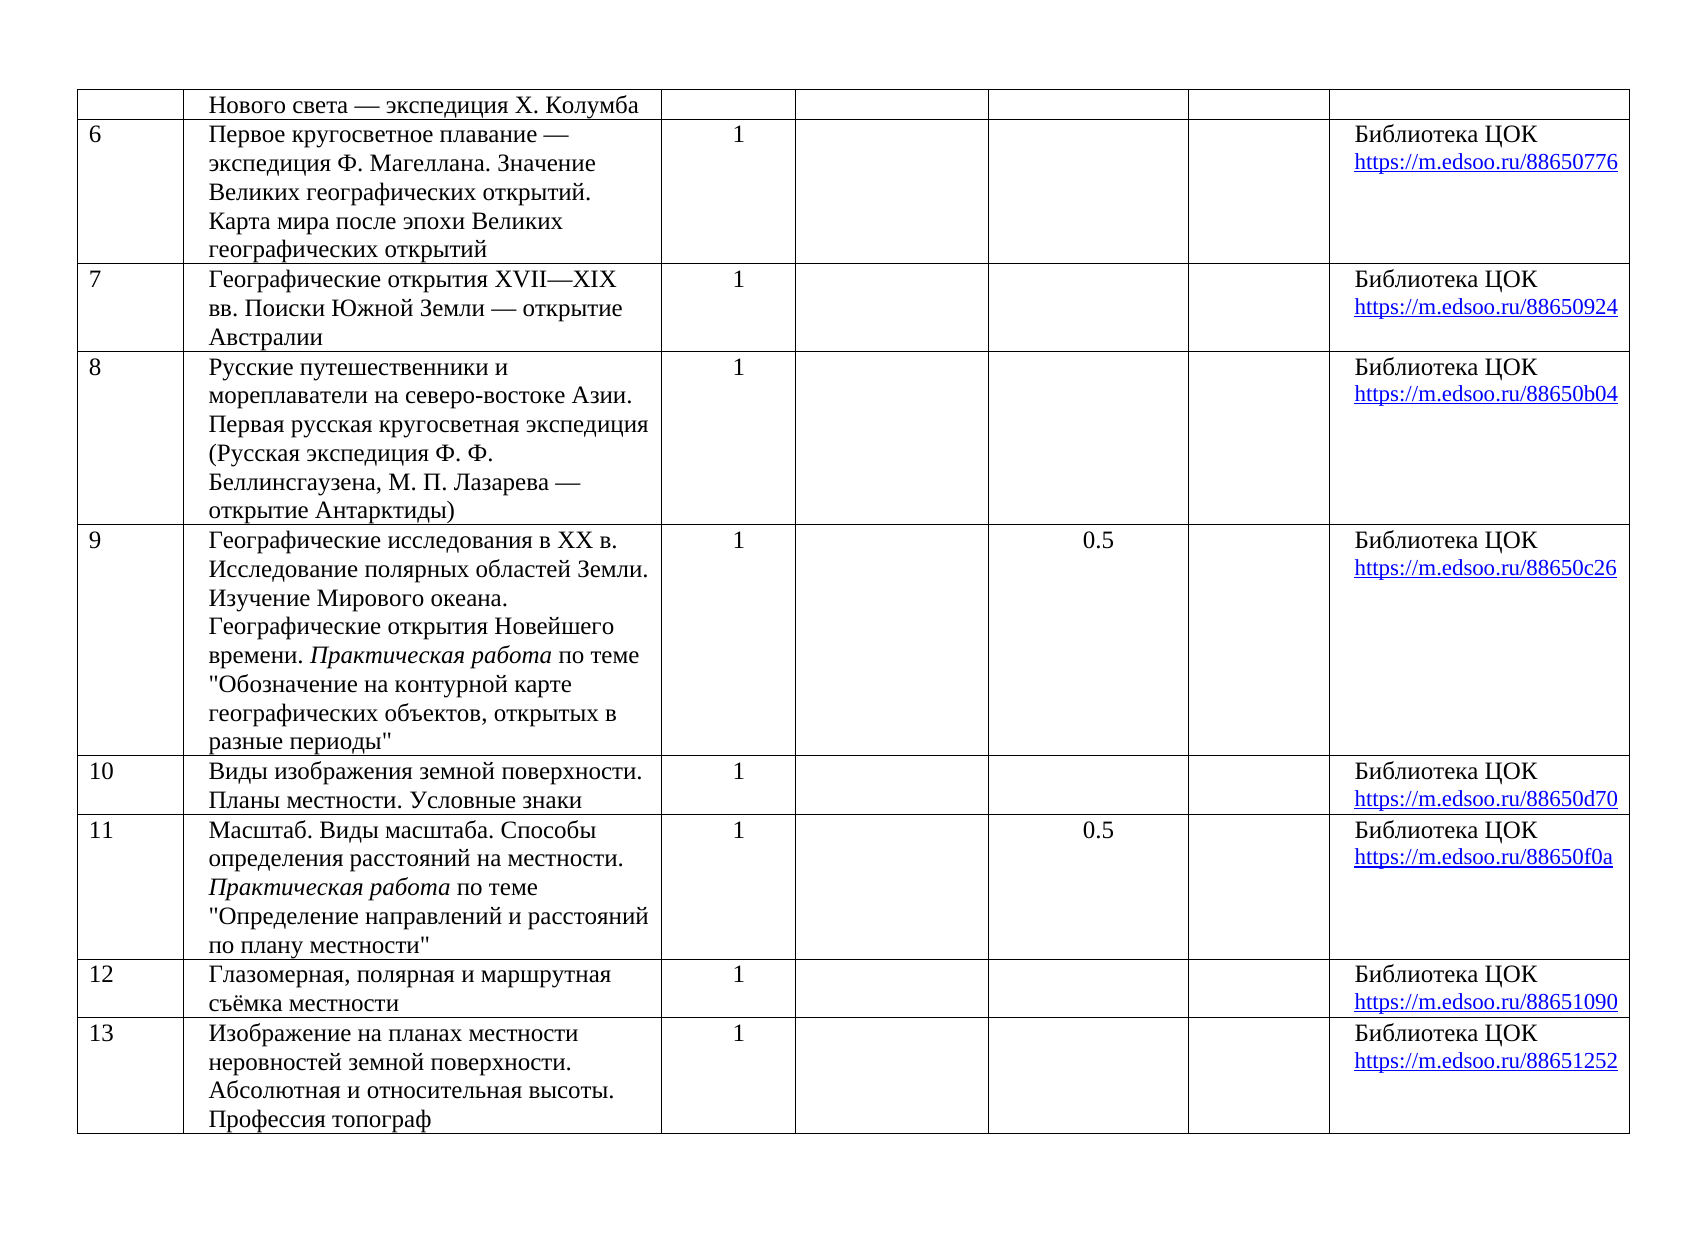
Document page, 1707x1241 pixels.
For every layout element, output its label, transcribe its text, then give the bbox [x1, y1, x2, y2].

table_cell 0.5 [989, 815, 1188, 958]
table_cell Первое кругосветное плавание — экспедиция Ф. Магеллана. Значение Великих географических открытий. Карта мира после эпохи Великих географических открытий [184, 120, 661, 263]
table_cell 1 [662, 264, 795, 351]
table_cell Географические открытия XVII—XIX вв. Поиски Южной Земли — открытие Австралии [184, 264, 661, 351]
table_cell 1 [662, 90, 795, 118]
table_cell Библиотека ЦОК https://m.edsoo.ru/88650c26 [1330, 525, 1629, 755]
table_cell Географические исследования в ХХ в. Исследование полярных областей Земли. Изучение Мирового океана. Географические открытия Новейшего времени. Практическая работа по теме "Обозначение на контурной карте географических объектов, открытых в разные периоды" [184, 525, 661, 755]
table_cell 7 [78, 264, 183, 351]
table_cell [796, 756, 988, 814]
table_cell Библиотека ЦОК https://m.edsoo.ru/88650924 [1330, 264, 1629, 351]
table_cell [1189, 960, 1329, 1017]
table_cell 0.5 [989, 525, 1188, 755]
table_cell [796, 525, 988, 755]
table_cell Изображение на планах местности неровностей земной поверхности. Абсолютная и относительная высоты. Профессия топограф [184, 1018, 661, 1133]
table_cell [796, 90, 988, 118]
table_cell [796, 264, 988, 351]
table_cell 1 [662, 815, 795, 958]
table_cell 10 [78, 756, 183, 814]
table_cell 11 [78, 815, 183, 958]
table_cell Библиотека ЦОК https://m.edsoo.ru/88651252 [1330, 1018, 1629, 1133]
table_cell [796, 120, 988, 263]
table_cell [1330, 90, 1629, 118]
table_cell [989, 352, 1188, 524]
table_cell Глазомерная, полярная и маршрутная съёмка местности [184, 960, 661, 1017]
table_cell [1189, 1018, 1329, 1133]
table_cell [796, 960, 988, 1017]
table_cell 1 [662, 756, 795, 814]
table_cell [184, 90, 661, 118]
table_cell [989, 960, 1188, 1017]
table_cell [1189, 352, 1329, 524]
table_cell 5 [78, 90, 183, 118]
table_cell [796, 352, 988, 524]
table_cell [796, 815, 988, 958]
table_cell Масштаб. Виды масштаба. Способы определения расстояний на местности. Практическая работа по теме "Определение направлений и расстояний по плану местности" [184, 815, 661, 958]
table_cell [1189, 90, 1329, 118]
table_cell Библиотека ЦОК https://m.edsoo.ru/88651090 [1330, 960, 1629, 1017]
table_cell [989, 756, 1188, 814]
table_cell [989, 90, 1188, 118]
table_cell [796, 1018, 988, 1133]
table_cell [1189, 815, 1329, 958]
table_cell Библиотека ЦОК https://m.edsoo.ru/88650f0a [1330, 815, 1629, 958]
table_cell [989, 120, 1188, 263]
table_cell [1189, 120, 1329, 263]
table_cell Библиотека ЦОК https://m.edsoo.ru/88650d70 [1330, 756, 1629, 814]
table_cell Виды изображения земной поверхности. Планы местности. Условные знаки [184, 756, 661, 814]
table_cell 6 [78, 120, 183, 263]
table_cell 9 [78, 525, 183, 755]
table_cell Библиотека ЦОК https://m.edsoo.ru/88650b04 [1330, 352, 1629, 524]
table_cell [989, 264, 1188, 351]
table_cell [1189, 525, 1329, 755]
table_cell 8 [78, 352, 183, 524]
table_cell Библиотека ЦОК https://m.edsoo.ru/88650776 [1330, 120, 1629, 263]
table_cell 1 [662, 352, 795, 524]
table_cell [1189, 756, 1329, 814]
table_cell 13 [78, 1018, 183, 1133]
table_cell [1189, 264, 1329, 351]
table_cell 1 [662, 960, 795, 1017]
table_cell 1 [662, 120, 795, 263]
table_cell 1 [662, 1018, 795, 1133]
table_cell 1 [662, 525, 795, 755]
table_cell [989, 1018, 1188, 1133]
table_cell Русские путешественники и мореплаватели на северо-востоке Азии. Первая русская кругосветная экспедиция (Русская экспедиция Ф. Ф. Беллинсгаузена, М. П. Лазарева — открытие Антарктиды) [184, 352, 661, 524]
table_cell 12 [78, 960, 183, 1017]
